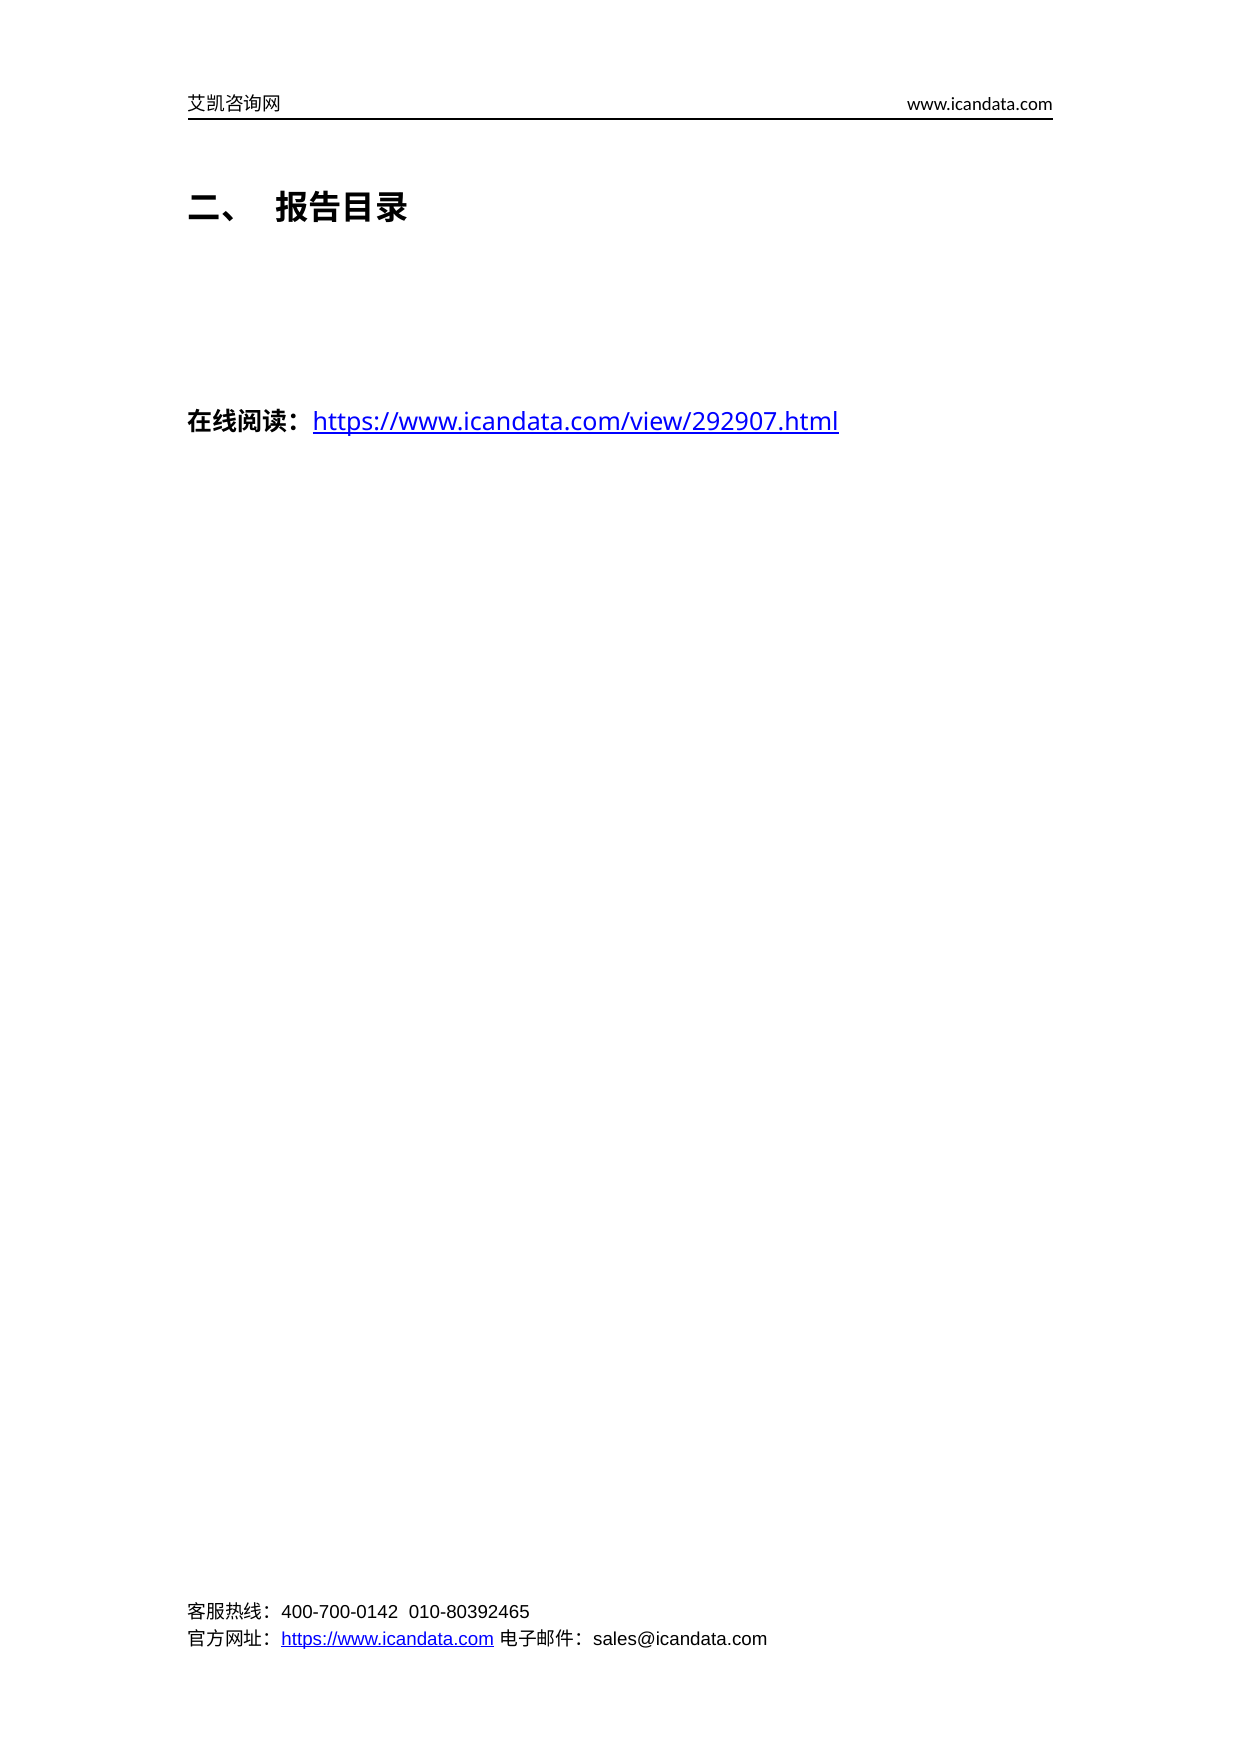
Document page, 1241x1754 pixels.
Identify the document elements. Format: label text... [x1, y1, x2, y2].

text 在线阅读：https://www.icandata.com/view/292907.html [187, 387, 1053, 452]
subtitle 报告目录 [187, 172, 1053, 237]
